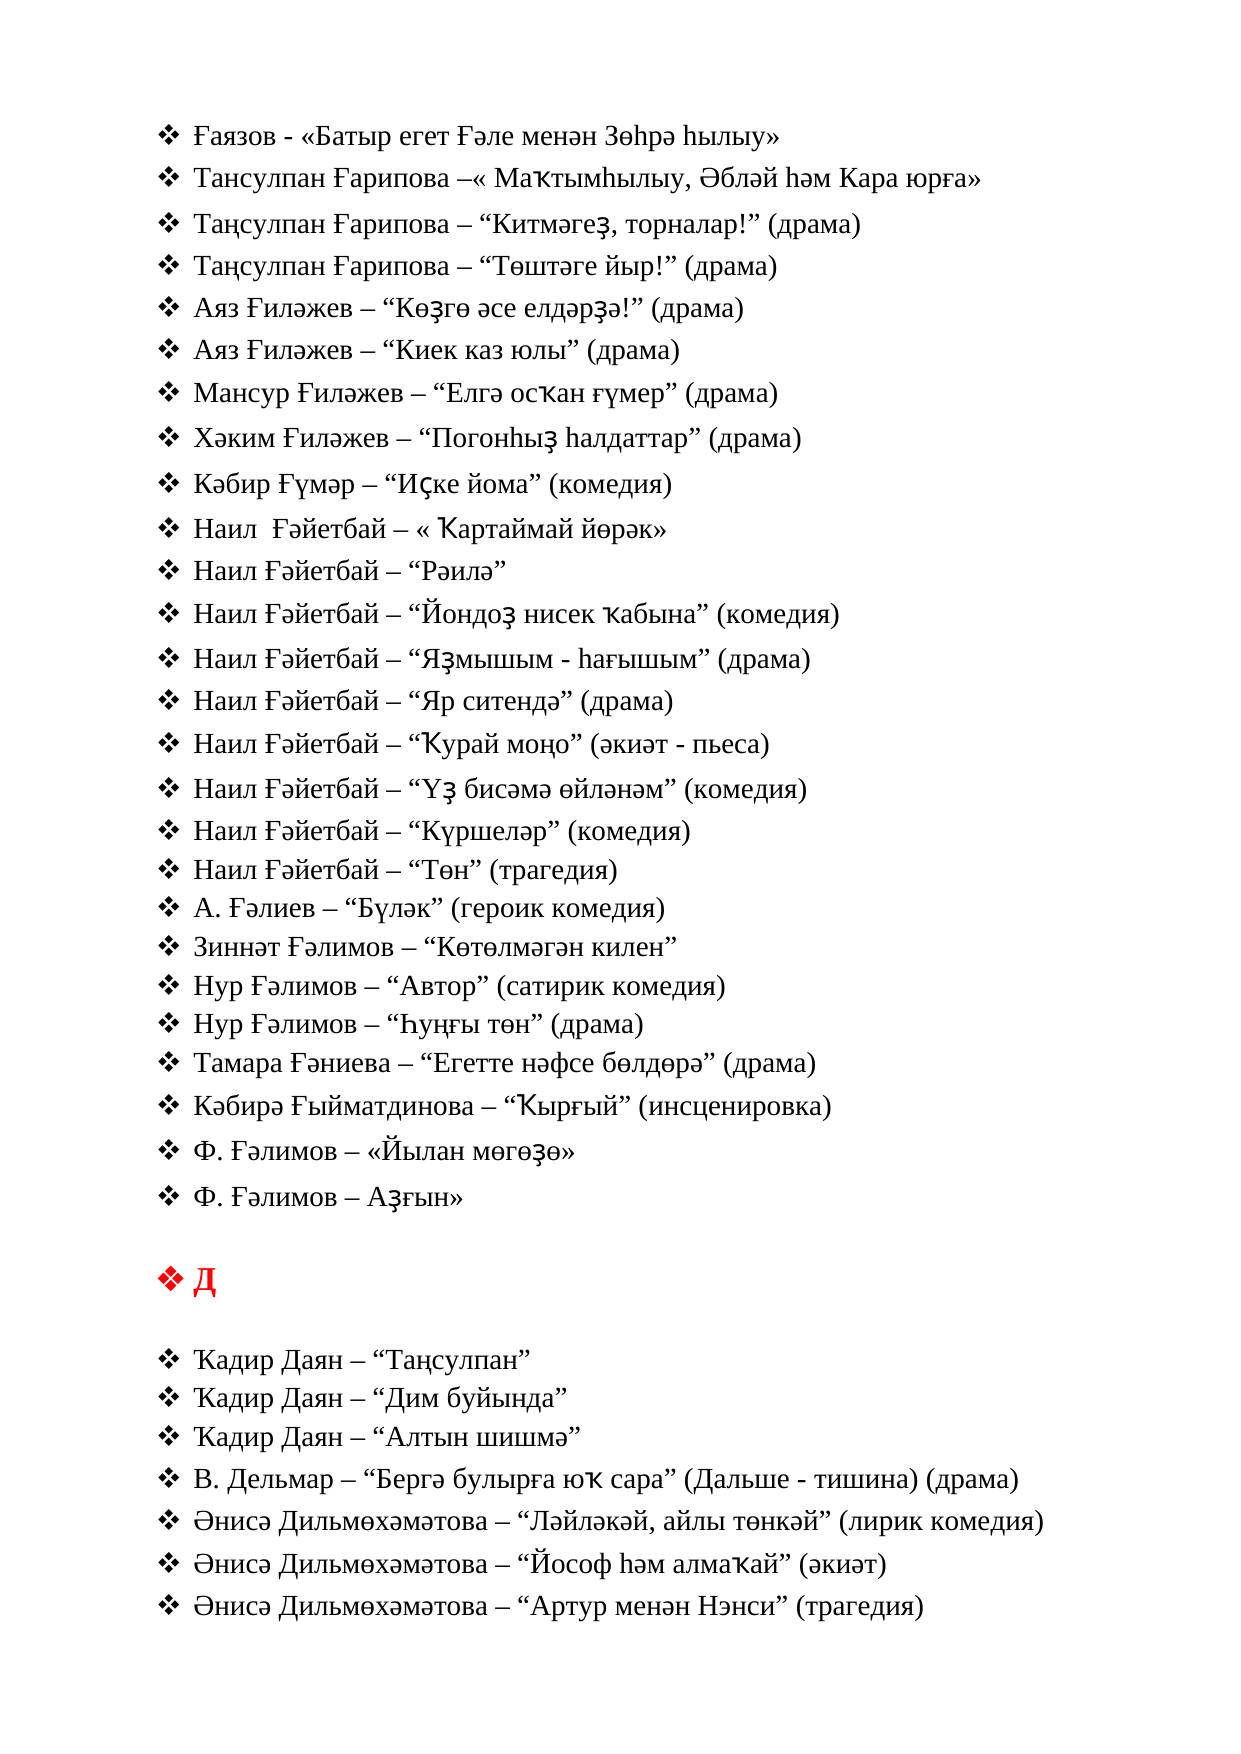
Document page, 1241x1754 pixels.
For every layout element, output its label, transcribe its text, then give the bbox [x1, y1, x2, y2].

list Зиннәт Ғәлимов – “Көтөлмәгән килен” [156, 929, 1152, 963]
list Наил Ғәйетбай – “Яҙмышым - һағышым” (драма) [156, 638, 1152, 677]
list Әнисә Дильмөхәмәтова – “Ләйләкәй, айлы төнкәй” (лирик комедия) [156, 1503, 1152, 1537]
list В. Дельмар – “Бергә булырға юҡ сара” (Дальше - тишина) (драма) [156, 1458, 1152, 1497]
list Тамара Ғәниева – “Егетте нәфсе бөлдөрә” (драма) [156, 1045, 1152, 1079]
list Ф. Ғәлимов – Аҙғын» [156, 1175, 1152, 1215]
list Мансур Ғиләжев – “Елгә осҡан ғүмер” (драма) [156, 371, 1152, 411]
list А. Ғәлиев – “Бүләк” (героик комедия) [156, 891, 1152, 924]
list Наил Ғәйетбай – « Ҡартаймай йөрәк» [156, 508, 1152, 547]
list Наил Ғәйетбай – “Йондоҙ нисек ҡабына” (комедия) [156, 592, 1152, 632]
list Әнисә Дильмөхәмәтова – “Йософ һәм алмаҡай” (әкиәт) [156, 1542, 1152, 1582]
list Ғаязов - «Батыр егет Ғәле менән Зөһрә һылыу» [156, 118, 1152, 152]
list Ф. Ғәлимов – «Йылан мөгөҙө» [156, 1129, 1152, 1169]
list Хәким Ғиләжев – “Погонһыҙ һалдаттар” (драма) [156, 417, 1152, 456]
list Наил Ғәйетбай – “Төн” (трагедия) [156, 852, 1152, 886]
list Кәбирә Ғыйматдинова – “Ҡырғый” (инсценировка) [156, 1084, 1152, 1123]
list Кәбир Ғүмәр – “Иҫке йома” (комедия) [156, 462, 1152, 502]
list Наил Ғәйетбай – “Яр ситендә” (драма) [156, 683, 1152, 717]
list Таңсулпан Ғарипова – “Китмәгеҙ, торналар!” (драма) [156, 202, 1152, 242]
list Аяз Ғиләжев – “Киек каз юлы” (драма) [156, 332, 1152, 366]
list Наил Ғәйетбай – “Үҙ бисәмә өйләнәм” (комедия) [156, 768, 1152, 807]
list Ҡадир Даян – “Таңсулпан” [156, 1342, 1152, 1375]
list Наил Ғәйетбай – “Рәилә” [156, 553, 1152, 587]
list Наил Ғәйетбай – “Күршеләр” (комедия) [156, 813, 1152, 847]
list Нур Ғәлимов – “Һуңғы төн” (драма) [156, 1006, 1152, 1040]
list Нур Ғәлимов – “Автор” (сатирик комедия) [156, 968, 1152, 1001]
list Әнисә Дильмөхәмәтова – “Артур менән Нэнси” (трагедия) [156, 1588, 1152, 1621]
list Тансулпан Ғарипова –« Маҡтымһылыу, Әбләй һәм Кара юрға» [156, 157, 1152, 196]
list Таңсулпан Ғарипова – “Төштәге йыр!” (драма) [156, 248, 1152, 282]
list Д [156, 1259, 1152, 1297]
list Аяз Ғиләжев – “Көҙгө әсе елдәрҙә!” (драма) [156, 287, 1152, 326]
list Ҡадир Даян – “Алтын шишмә” [156, 1419, 1152, 1453]
list Ҡадир Даян – “Дим буйында” [156, 1380, 1152, 1414]
list Наил Ғәйетбай – “Ҡурай моңо” (әкиәт - пьеса) [156, 722, 1152, 762]
